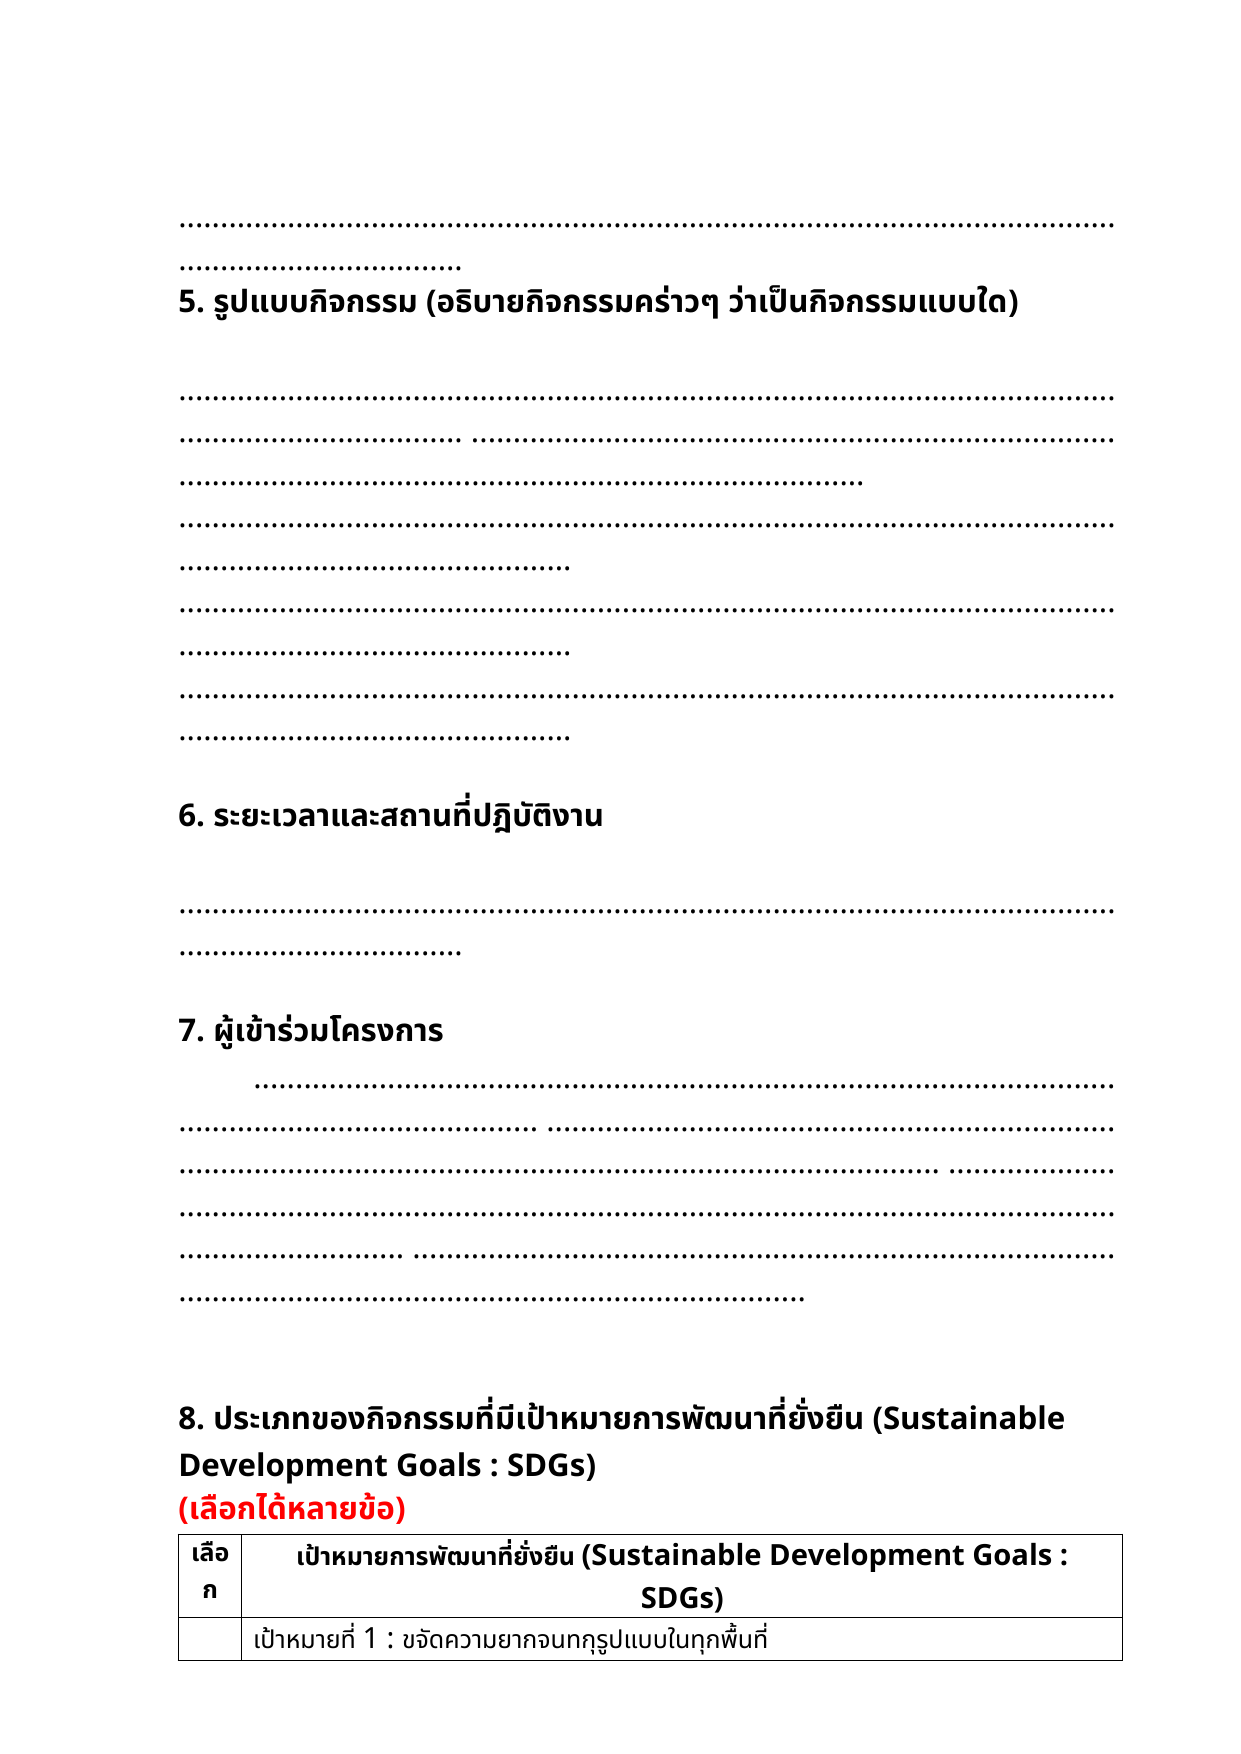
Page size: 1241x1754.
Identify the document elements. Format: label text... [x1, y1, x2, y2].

text ............................................................................................................................................................... [178, 494, 1116, 579]
text 7. ผู้เข้าร่วมโครงการ [178, 1007, 1116, 1055]
table_header เลือก [179, 1535, 241, 1617]
text ............................................................................................................................................................... [178, 579, 1116, 665]
text (เลือกได้หลายข้อ) [178, 1486, 1116, 1533]
text 8. ประเภทของกิจกรรมที่มีเป้าหมายการพัฒนาที่ยั่งยืน (Sustainable Development Goals : SDGs) [178, 1396, 1116, 1486]
table_cell เป้าหมายที่ 1 : ขจัดความยากจนทกุรูปแบบในทุกพื้นที่ [242, 1618, 1122, 1660]
text .................................................................................................................................................. ............................................................................................................................................................... [178, 327, 1116, 494]
text ............................................................................................................................................................... [178, 665, 1116, 750]
table_header เป้าหมายการพัฒนาที่ยั่งยืน (Sustainable Development Goals : SDGs) [242, 1535, 1122, 1617]
text .................................................................................................................................................. ............................................................................................................................................................... ............................................................................................................................................................... ............................................................................................................................................................... [178, 1055, 1116, 1311]
text .................................................................................................................................................. [178, 840, 1116, 965]
table_cell [179, 1618, 241, 1660]
text 5. รูปแบบกิจกรรม (อธิบายกิจกรรมคร่าวๆ ว่าเป็นกิจกรรมแบบใด) [178, 279, 1116, 327]
text 6. ระยะเวลาและสถานที่ปฎิบัติงาน [178, 792, 1116, 840]
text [178, 154, 1116, 279]
